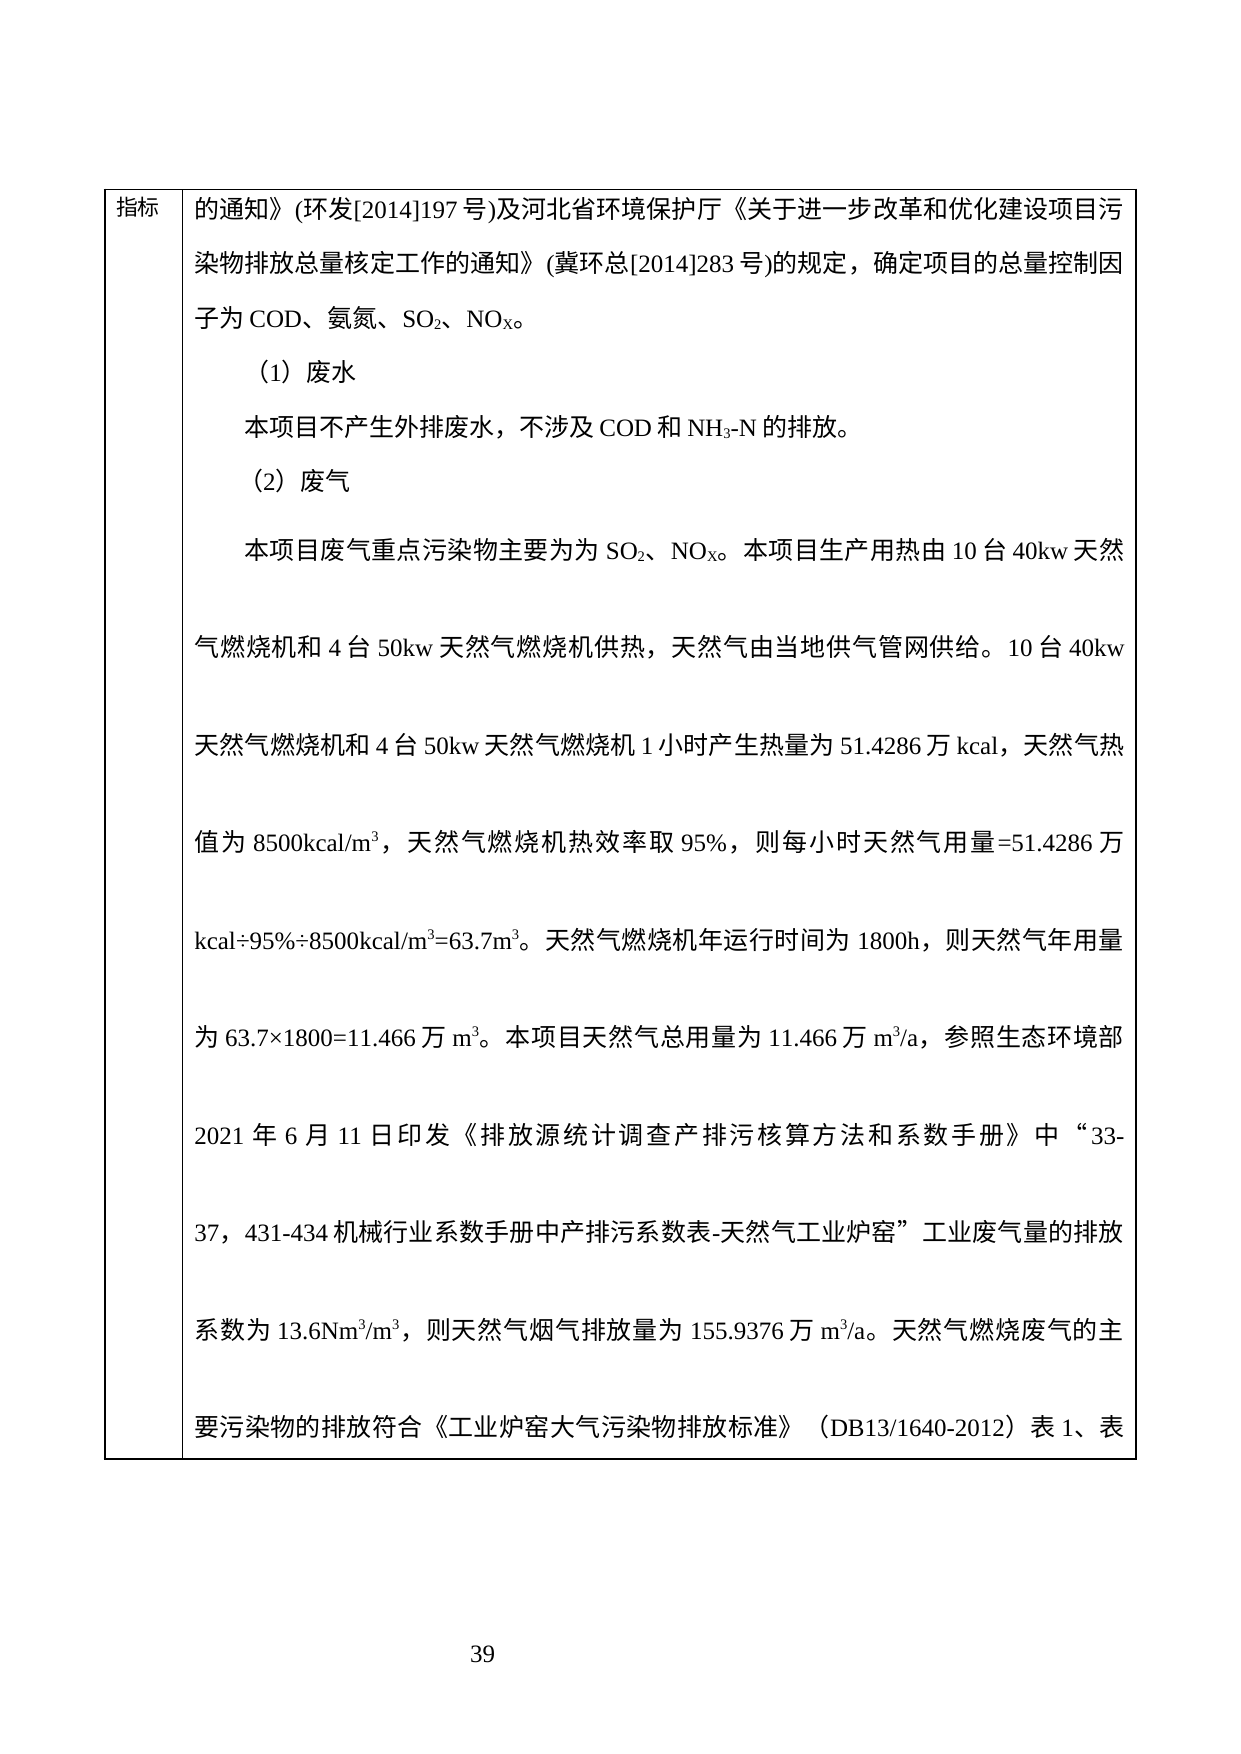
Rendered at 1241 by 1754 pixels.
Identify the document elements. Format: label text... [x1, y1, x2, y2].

table_cell 总量 控制 指标 [106, 190, 182, 1458]
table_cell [183, 190, 1135, 1458]
